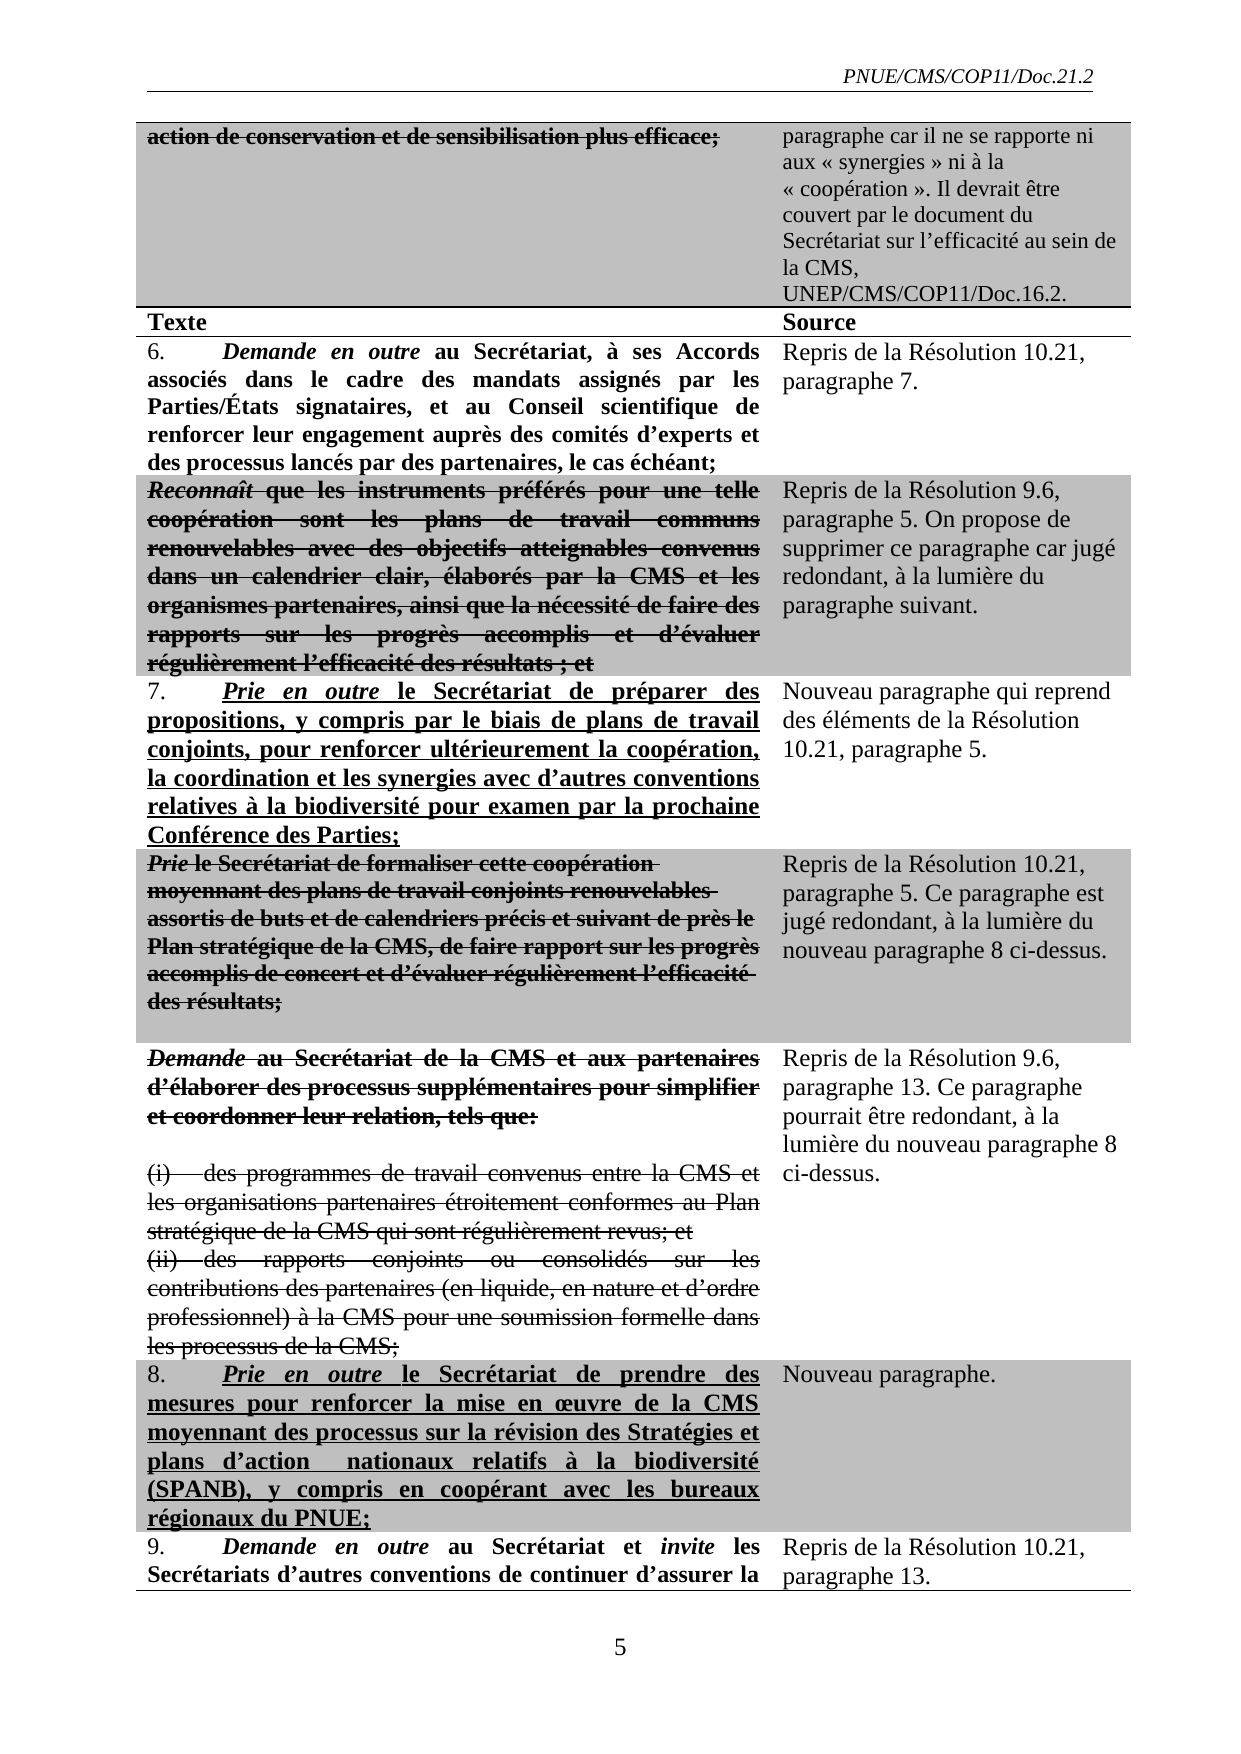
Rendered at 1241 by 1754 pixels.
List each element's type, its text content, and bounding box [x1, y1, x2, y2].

table_cell Nouveau paragraphe qui reprend des éléments de la Résolution 10.21, paragraphe 5. [771, 676, 1131, 849]
table_cell Demande au Secrétariat de la CMS et aux partenaires d’élaborer des processus supplémentaires pour simplifier et coordonner leur relation, tels que: (i) des programmes de travail convenus entre la CMS et les organisations partenaires étroitement conformes au Plan stratégique de la CMS qui sont régulièrement revus; et (ii) des rapports conjoints ou consolidés sur les contributions des partenaires (en liquide, en nature et d’ordre professionnel) à la CMS pour une soumission formelle dans les processus de la CMS; [136, 1043, 771, 1359]
table_cell Repris de la Résolution 10.21, paragraphe 5. Ce paragraphe est jugé redondant, à la lumière du nouveau paragraphe 8 ci-dessus. [771, 849, 1131, 1043]
table_cell Prie le Secrétariat de formaliser cette coopération moyennant des plans de travail conjoints renouvelables assortis de buts et de calendriers précis et suivant de près le Plan stratégique de la CMS, de faire rapport sur les progrès accomplis de concert et d’évaluer régulièrement l’efficacité des résultats; [136, 849, 771, 1043]
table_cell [136, 123, 771, 306]
table_cell Texte [136, 308, 771, 336]
table_cell Reconnaît que les instruments préférés pour une telle coopération sont les plans de travail communs renouvelables avec des objectifs atteignables convenus dans un calendrier clair, élaborés par la CMS et les organismes partenaires, ainsi que la nécessité de faire des rapports sur les progrès accomplis et d’évaluer régulièrement l’efficacité des résultats ; et [136, 475, 771, 676]
table_cell Prie en outre le Secrétariat de prendre des mesures pour renforcer la mise en œuvre de la CMS moyennant des processus sur la révision des Stratégies et plans d’action nationaux relatifs à la biodiversité (SPANB), y compris en coopérant avec les bureaux régionaux du PNUE; [136, 1360, 771, 1532]
table_cell Prie en outre le Secrétariat de préparer des propositions, y compris par le biais de plans de travail conjoints, pour renforcer ultérieurement la coopération, la coordination et les synergies avec d’autres conventions relatives à la biodiversité pour examen par la prochaine Conférence des Parties; [136, 676, 771, 849]
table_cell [136, 1532, 771, 1589]
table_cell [771, 1532, 1131, 1589]
table_cell Nouveau paragraphe. [771, 1360, 1131, 1532]
table_cell Repris de la Résolution 9.6, paragraphe 13. Ce paragraphe pourrait être redondant, à la lumière du nouveau paragraphe 8 ci-dessus. [771, 1043, 1131, 1359]
table_cell Repris de la Résolution 10.21, paragraphe 7. [771, 337, 1131, 475]
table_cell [771, 123, 1131, 306]
table_cell Demande en outre au Secrétariat, à ses Accords associés dans le cadre des mandats assignés par les Parties/États signataires, et au Conseil scientifique de renforcer leur engagement auprès des comités d’experts et des processus lancés par des partenaires, le cas échéant; [136, 337, 771, 475]
table_cell Source [771, 308, 1131, 336]
table_cell Repris de la Résolution 9.6, paragraphe 5. On propose de supprimer ce paragraphe car jugé redondant, à la lumière du paragraphe suivant. [771, 475, 1131, 676]
